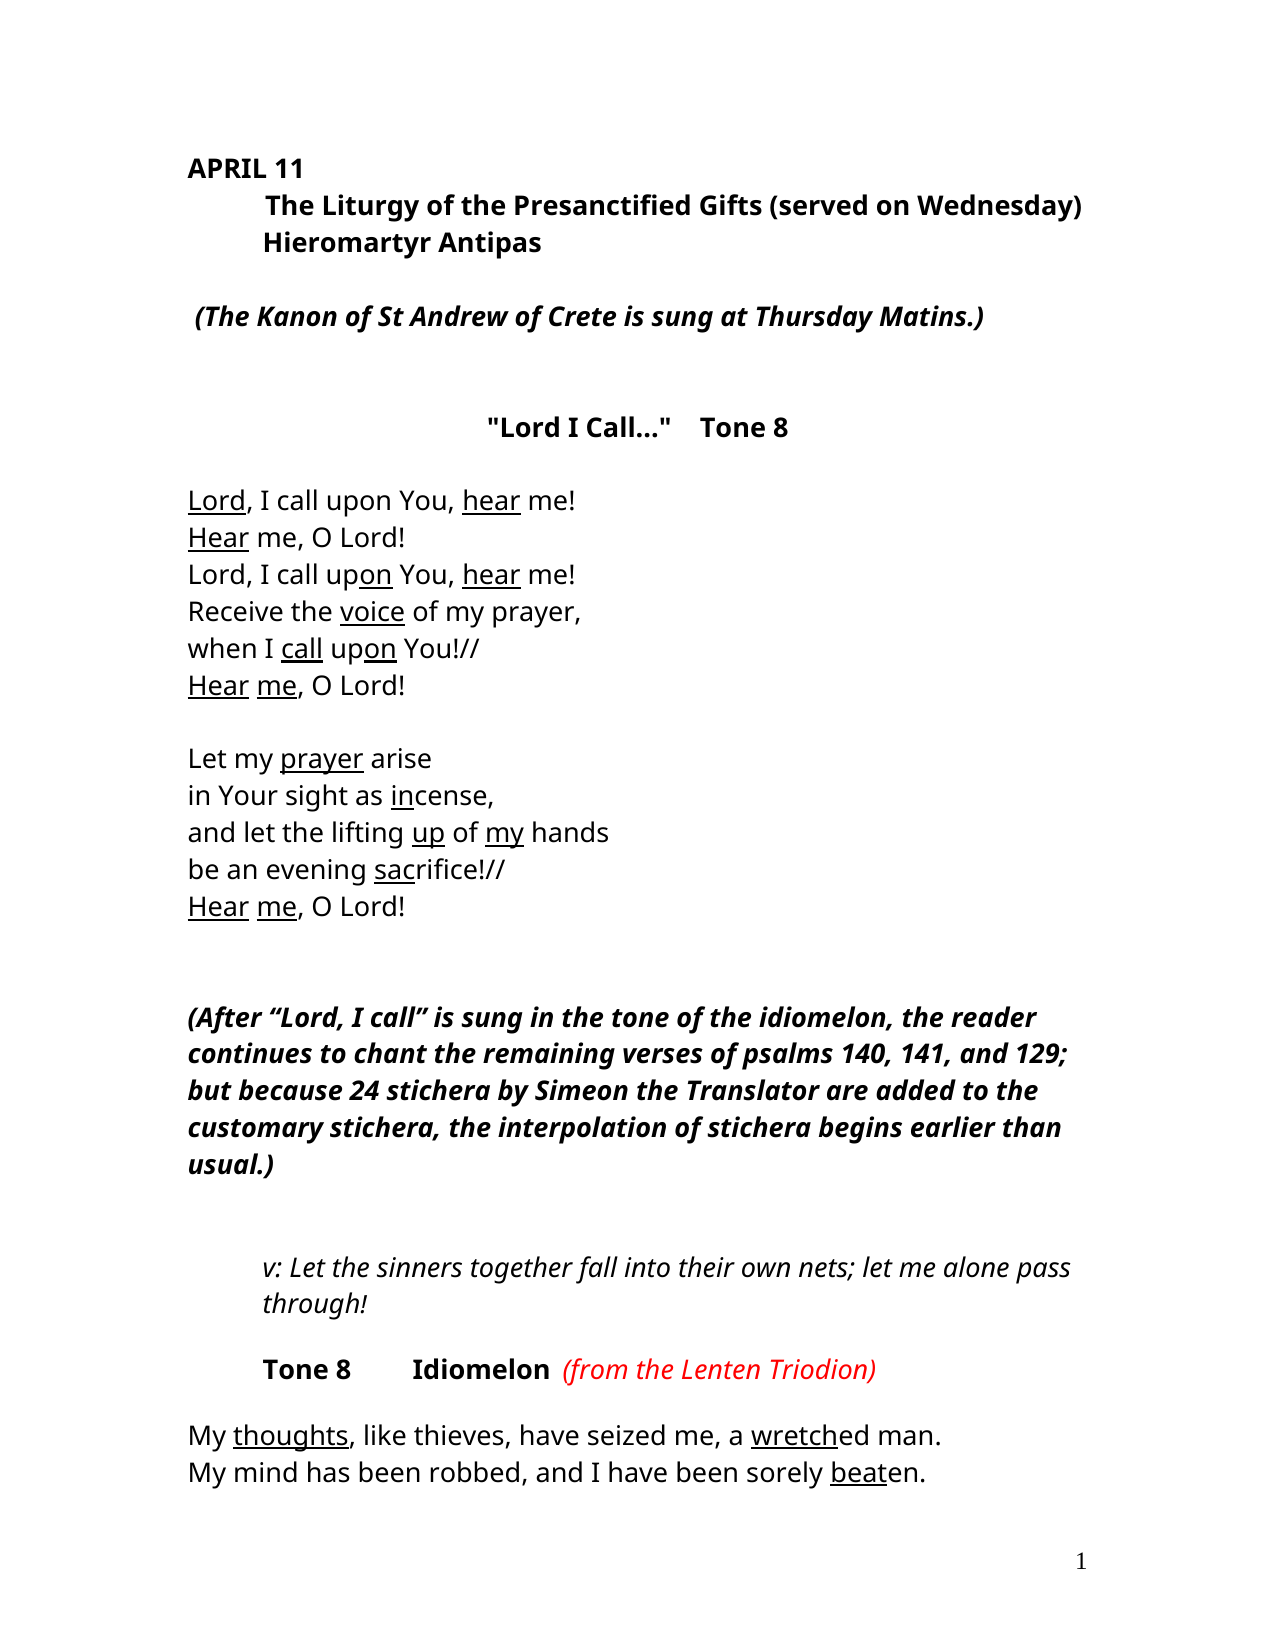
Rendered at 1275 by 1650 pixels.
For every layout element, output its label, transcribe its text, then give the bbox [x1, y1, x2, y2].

text Let my prayer arise [187, 740, 1087, 777]
text and let the lifting up of my hands [187, 814, 1087, 851]
text (The Kanon of St Andrew of Crete is sung at Thursday Matins.) [187, 297, 1087, 334]
text Hear me, O Lord! [187, 887, 1087, 924]
text My mind has been robbed, and I have been sorely beaten. [187, 1453, 1087, 1490]
text in Your sight as incense, [187, 777, 1087, 814]
text My thoughts, like thieves, have seized me, a wretched man. [187, 1416, 1087, 1453]
text v: Let the sinners together fall into their own nets; let me alone pass through! [262, 1248, 1087, 1322]
text be an evening sacrifice!// [187, 851, 1087, 887]
text APRIL 11 [187, 150, 1087, 187]
text when I call upon You!// [187, 629, 1087, 666]
text Receive the voice of my prayer, [187, 592, 1087, 629]
text Lord, I call upon You, hear me! [187, 556, 1087, 592]
text Hear me, O Lord! [187, 519, 1087, 556]
text Hear me, O Lord! [187, 666, 1087, 703]
text The Liturgy of the Presanctified Gifts (served on Wednesday) [187, 187, 1087, 224]
text Hieromartyr Antipas [262, 224, 1087, 261]
text "Lord I Call..." Tone 8 [187, 408, 1087, 445]
text Lord, I call upon You, hear me! [187, 482, 1087, 519]
text Tone 8 Idiomelon (from the Lenten Triodion) [262, 1351, 1087, 1387]
text (After “Lord, I call” is sung in the tone of the idiomelon, the reader continues to chant the remaining verses of psalms 140, 141, and 129; but because 24 stichera by Simeon the Translator are added to the customary stichera, the interpolation of stichera begins earlier than usual.) [187, 998, 1087, 1182]
